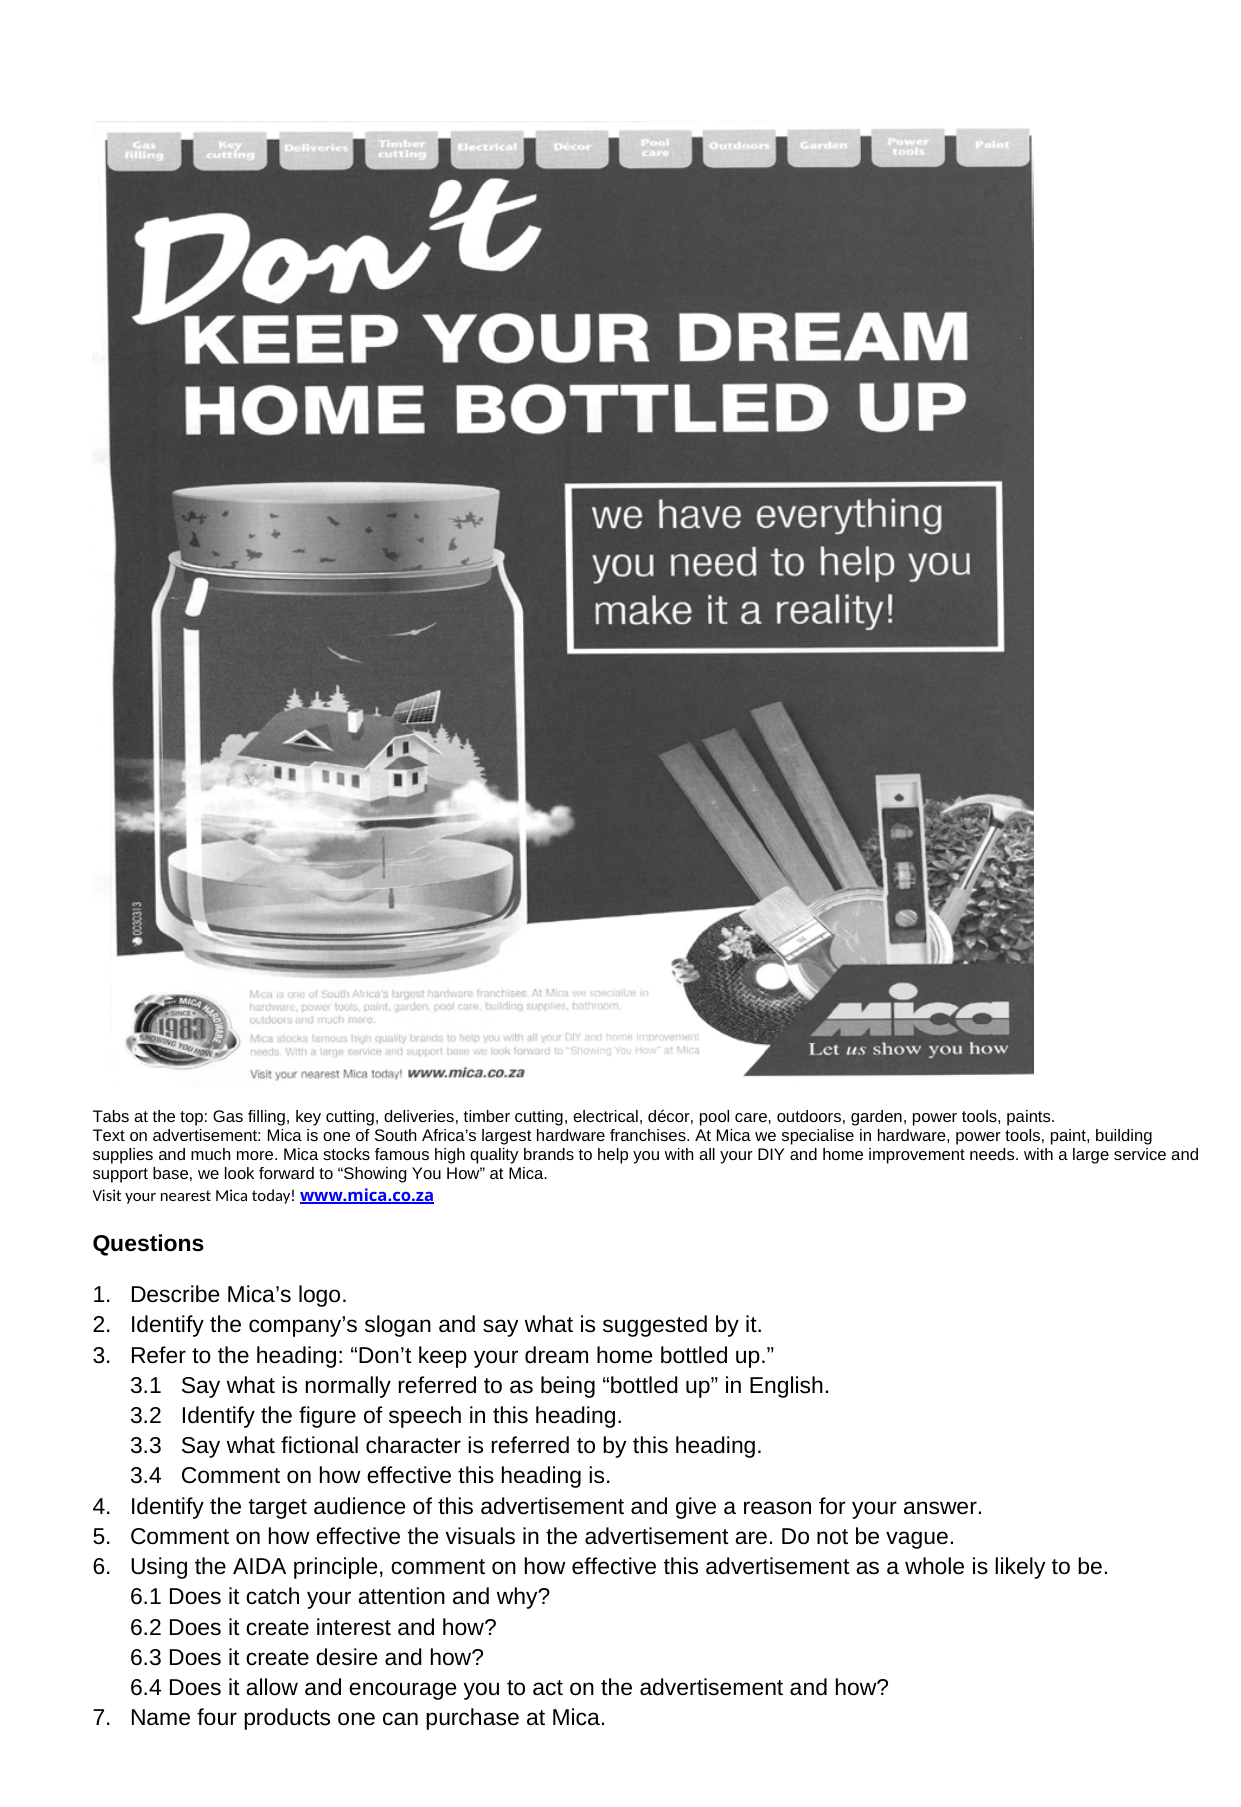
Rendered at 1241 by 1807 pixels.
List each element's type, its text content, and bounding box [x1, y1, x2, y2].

list Using the AIDA principle, comment on how effective this advertisement as a whole is likely to be. [92, 1553, 1205, 1579]
list Describe Mica’s logo. [92, 1281, 1205, 1307]
text Text on advertisement: Mica is one of South Africa’s largest hardware franchises. At Mica we specialise in hardware, power tools, paint, building supplies and much more. Mica stocks famous high quality brands to help you with all your DIY and home improvement needs. with a large service and support base, we look forward to “Showing You How” at Mica. [92, 1126, 1205, 1183]
list 3.1 Say what is normally referred to as being “bottled up” in English. [130, 1372, 1205, 1398]
list 6.1 Does it catch your attention and why? [130, 1583, 1205, 1609]
list Comment on how effective the visuals in the advertisement are. Do not be vague. [92, 1523, 1205, 1549]
list 6.3 Does it create desire and how? [130, 1644, 1205, 1670]
list 3.2 Identify the figure of speech in this heading. [130, 1402, 1205, 1428]
list Identify the target audience of this advertisement and give a reason for your answer. [92, 1493, 1205, 1519]
list Refer to the heading: “Don’t keep your dream home bottled up.” [92, 1342, 1205, 1368]
picture [92, 121, 1034, 1088]
text Tabs at the top: Gas filling, key cutting, deliveries, timber cutting, electrical, décor, pool care, outdoors, garden, power tools, paints. [92, 1107, 1205, 1126]
text Visit your nearest Mica today! www.mica.co.za [92, 1183, 1205, 1206]
text Questions [92, 1230, 1205, 1256]
list 6.4 Does it allow and encourage you to act on the advertisement and how? [130, 1674, 1205, 1700]
list 3.4 Comment on how effective this heading is. [130, 1462, 1205, 1489]
list Identify the company’s slogan and say what is suggested by it. [92, 1311, 1205, 1338]
list 3.3 Say what fictional character is referred to by this heading. [130, 1432, 1205, 1458]
list 6.2 Does it create interest and how? [130, 1613, 1205, 1640]
list Name four products one can purchase at Mica. [92, 1704, 1205, 1730]
